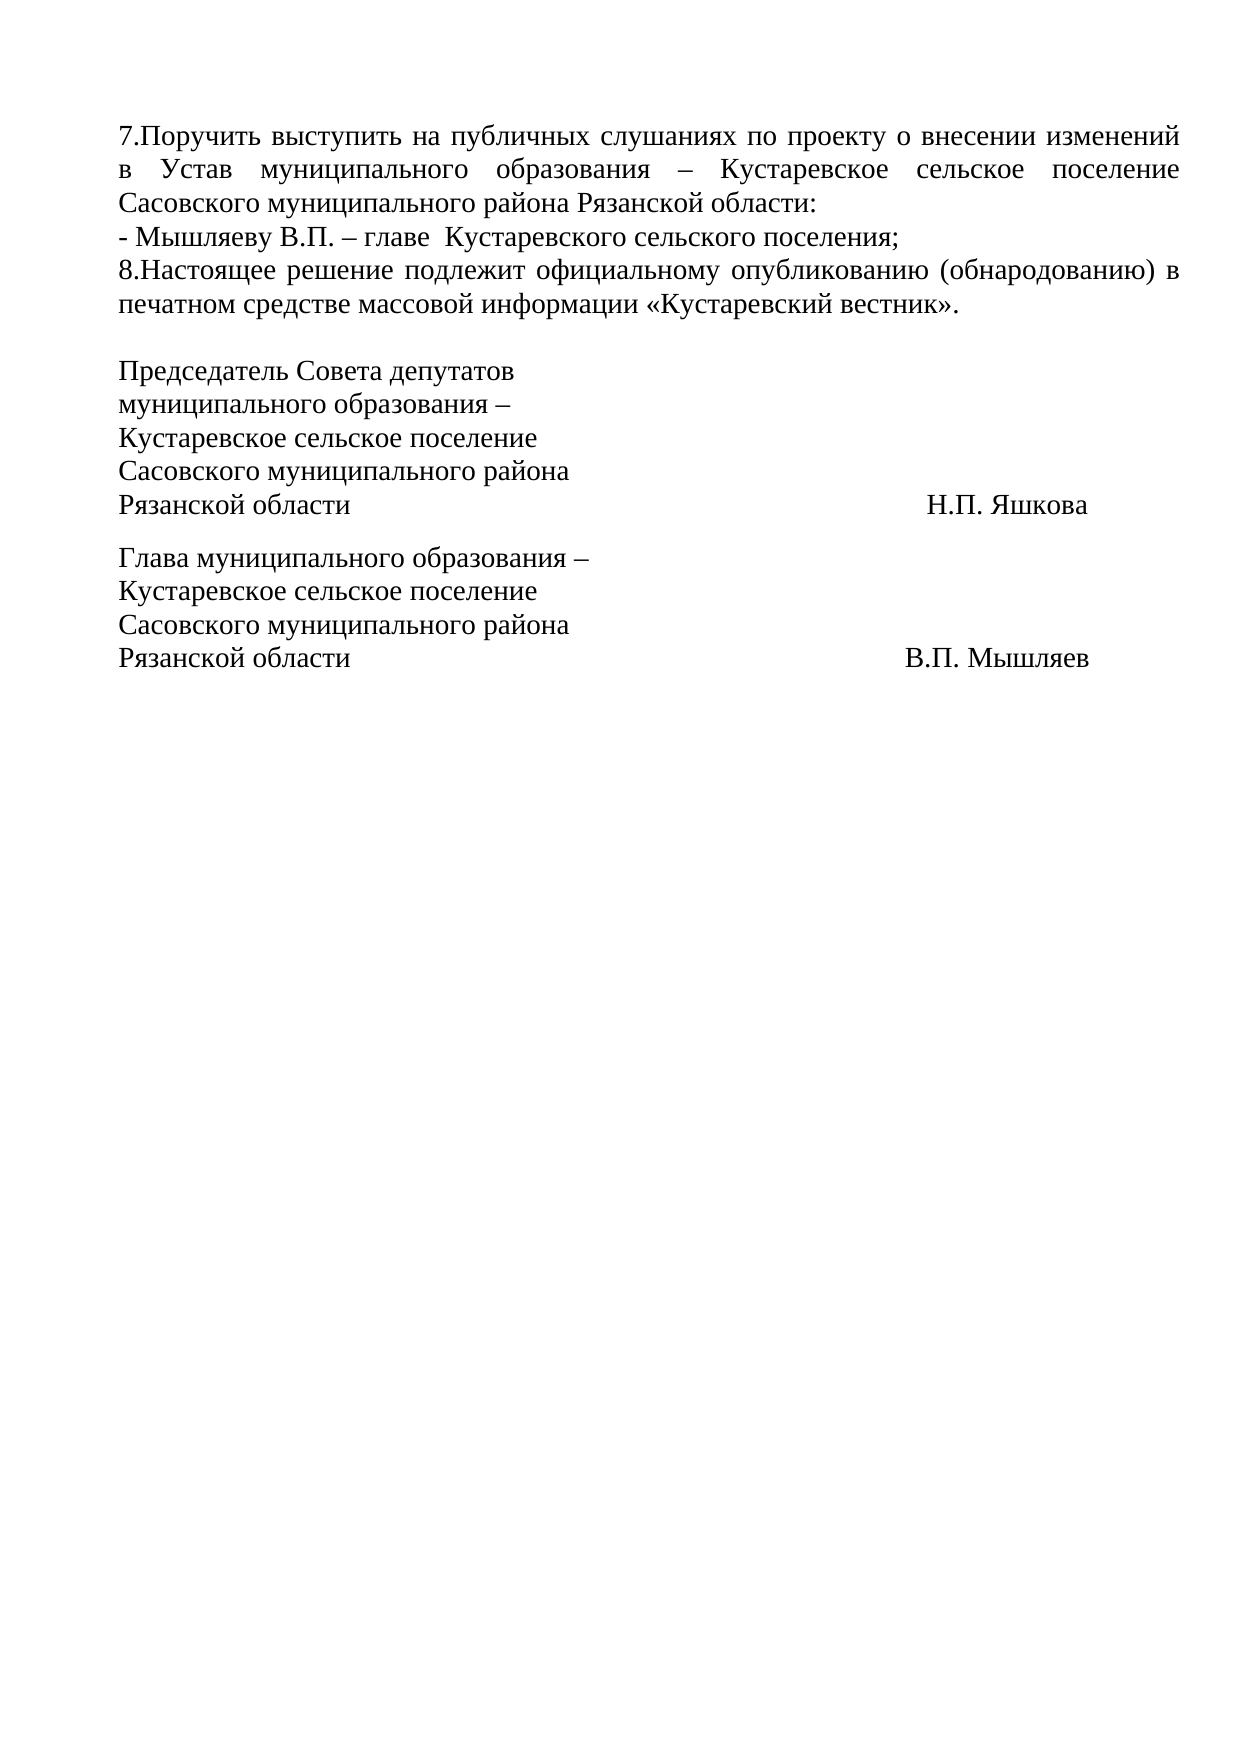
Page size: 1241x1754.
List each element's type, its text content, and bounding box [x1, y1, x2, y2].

text Глава муниципального образования – [118, 540, 1181, 573]
text Сасовского муниципального района [118, 607, 1181, 640]
text Кустаревское сельское поселение [118, 420, 1181, 453]
text Сасовского муниципального района [118, 453, 1181, 487]
text Председатель Совета депутатов [118, 353, 1181, 386]
text 7.Поручить выступить на публичных слушаниях по проекту о внесении изменений в Устав муниципального образования – Кустаревское сельское поселение Сасовского муниципального района Рязанской области: [118, 118, 1181, 219]
text Рязанской области Н.П. Яшкова [118, 487, 1181, 521]
text Рязанской области В.П. Мышляев [118, 640, 1181, 674]
text муниципального образования – [118, 386, 1181, 420]
text - Мышляеву В.П. – главе Кустаревского сельского поселения; [118, 219, 1181, 252]
text 8.Настоящее решение подлежит официальному опубликованию (обнародованию) в печатном средстве массовой информации «Кустаревский вестник». [118, 252, 1181, 319]
text Кустаревское сельское поселение [118, 573, 1181, 607]
